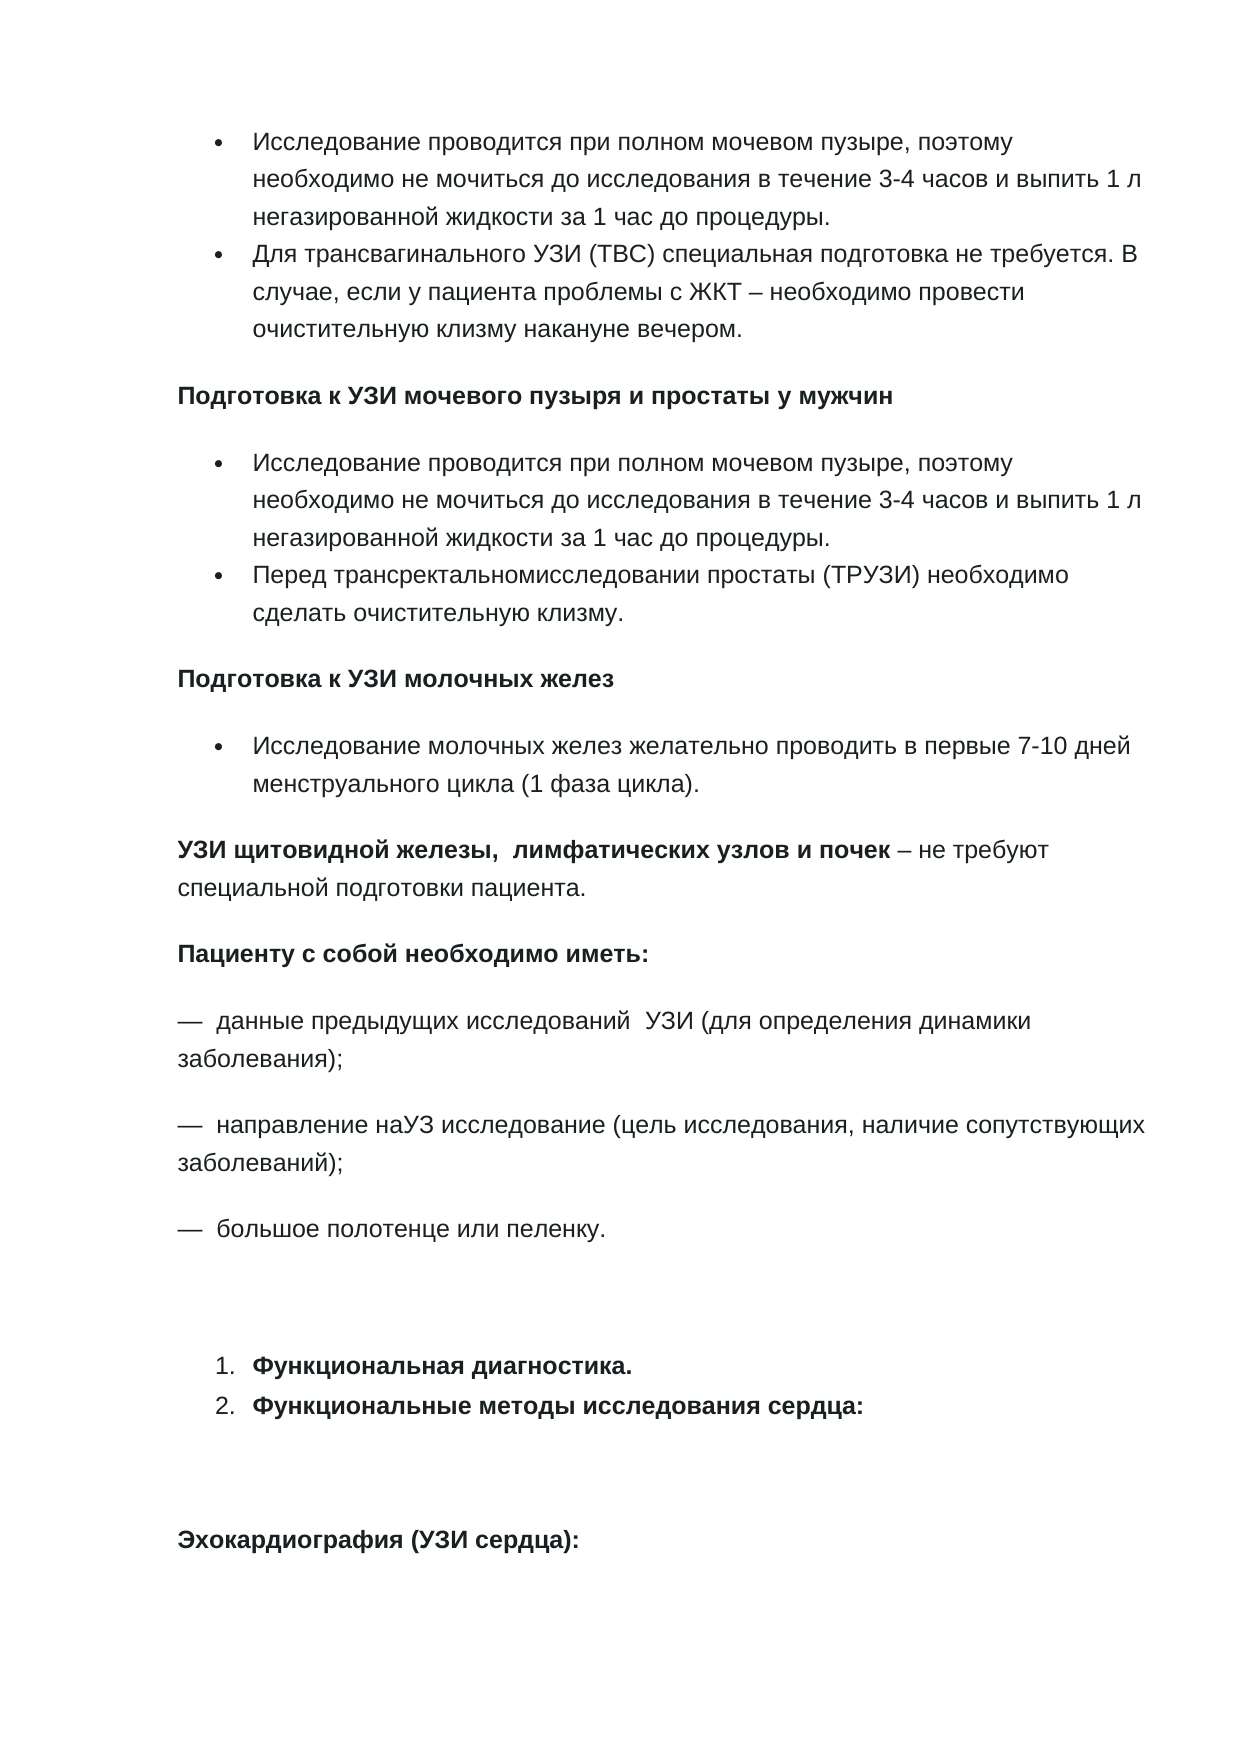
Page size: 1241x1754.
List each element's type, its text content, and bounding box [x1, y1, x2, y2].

text — данные предыдущих исследований УЗИ (для определения динамики заболевания); [177, 997, 1152, 1072]
text Подготовка к УЗИ молочных желез [177, 656, 1152, 693]
list Исследование молочных желез желательно проводить в первые 7-10 дней менструального цикла (1 фаза цикла). [215, 722, 1152, 797]
text Пациенту с собой необходимо иметь: [177, 931, 1152, 968]
text — большое полотенце или пеленку. [177, 1206, 1152, 1243]
list Функциональная диагностика. [215, 1339, 1152, 1379]
list Функциональные методы исследования сердца: [215, 1379, 1152, 1420]
list Исследование проводится при полном мочевом пузыре, поэтому необходимо не мочиться до исследования в течение 3-4 часов и выпить 1 л негазированной жидкости за 1 час до процедуры. [215, 439, 1152, 551]
list Перед трансректальномисследовании простаты (ТРУЗИ) необходимо сделать очистительную клизму. [215, 551, 1152, 626]
text УЗИ щитовидной железы, лимфатических узлов и почек – не требуют специальной подготовки пациента. [177, 826, 1152, 901]
text Эхокардиография (УЗИ сердца): [177, 1516, 1152, 1553]
text Подготовка к УЗИ мочевого пузыря и простаты у мужчин [177, 372, 1152, 410]
list Для трансвагинального УЗИ (ТВС) специальная подготовка не требуется. В случае, если у пациента проблемы с ЖКТ – необходимо провести очистительную клизму накануне вечером. [215, 231, 1152, 343]
text — направление наУЗ исследование (цель исследования, наличие сопутствующих заболеваний); [177, 1101, 1152, 1176]
list Исследование проводится при полном мочевом пузыре, поэтому необходимо не мочиться до исследования в течение 3-4 часов и выпить 1 л негазированной жидкости за 1 час до процедуры. [215, 118, 1152, 231]
